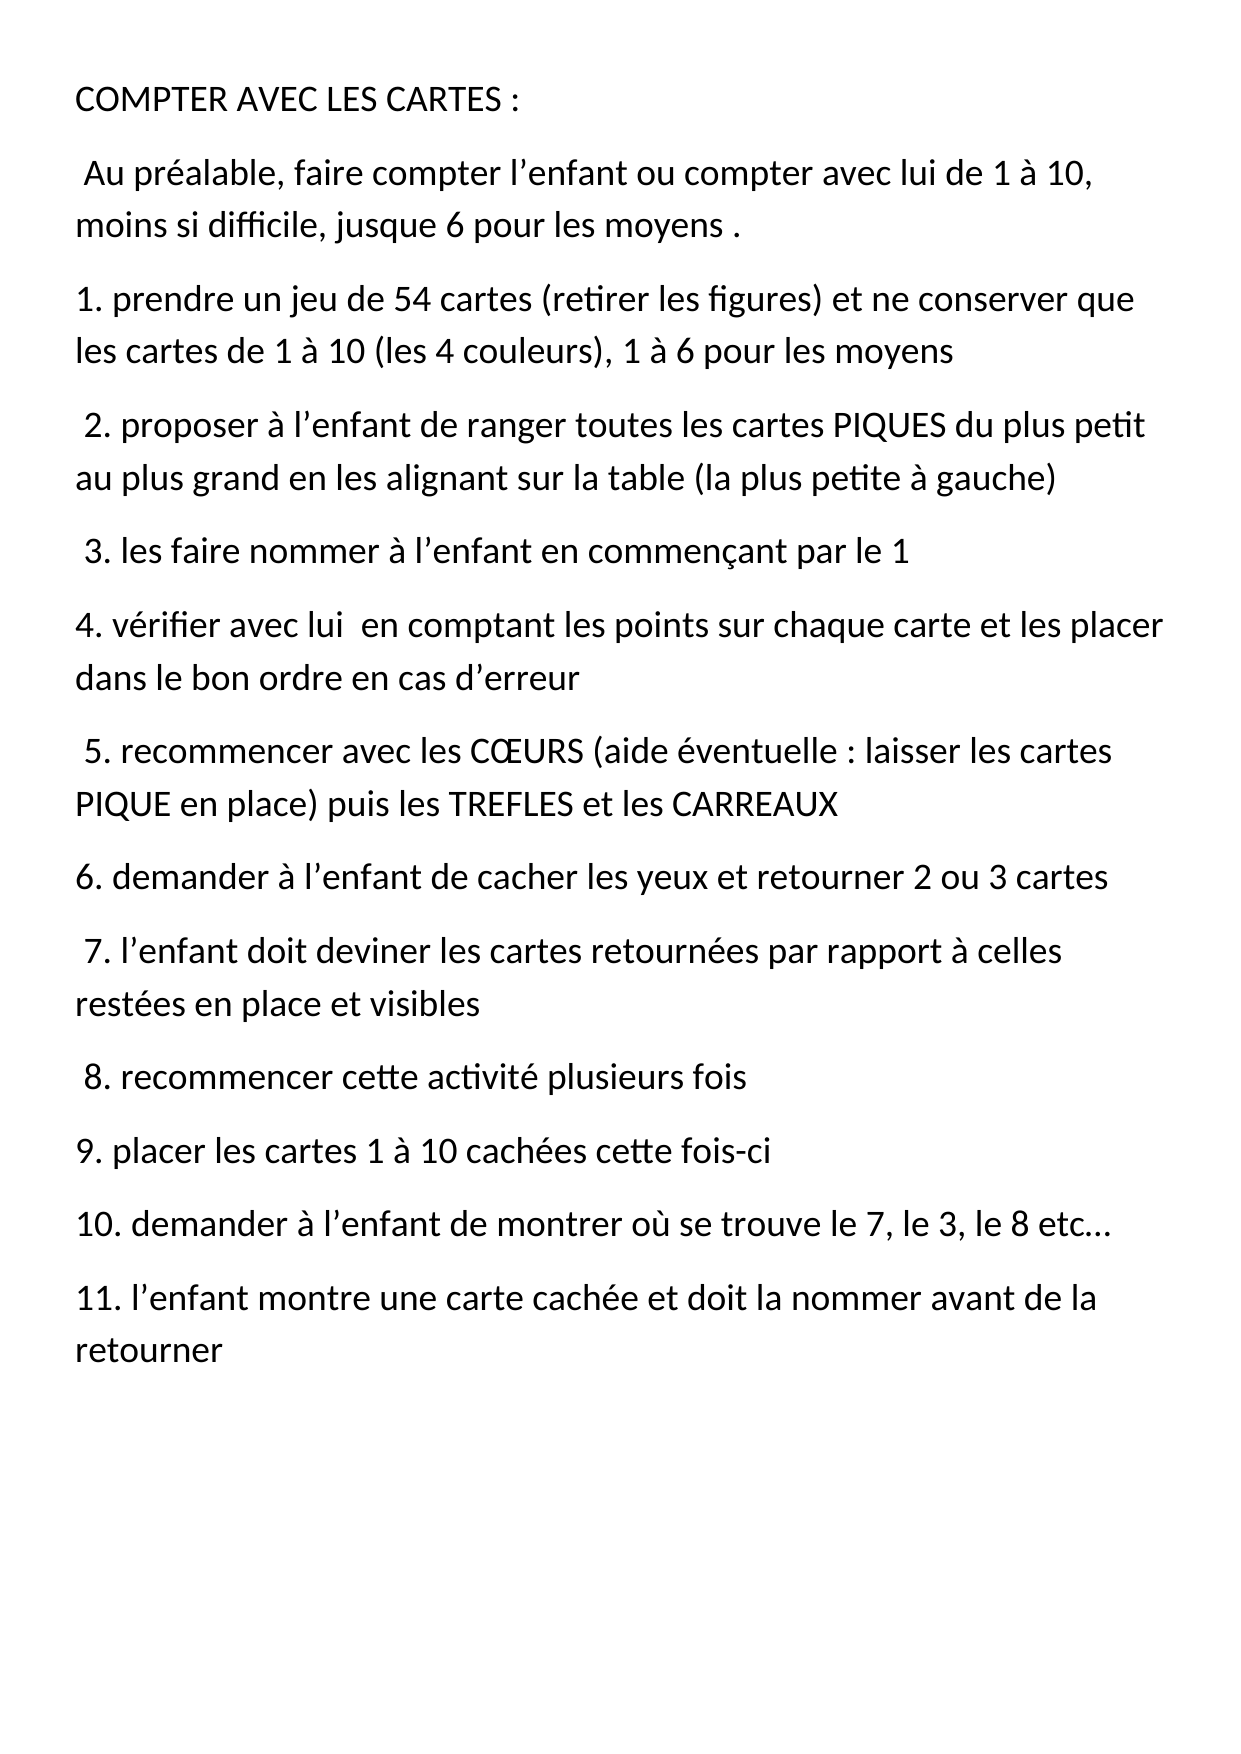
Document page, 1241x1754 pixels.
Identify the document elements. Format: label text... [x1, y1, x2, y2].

text 4. vérifier avec lui en comptant les points sur chaque carte et les placer dans le bon ordre en cas d’erreur [75, 601, 1165, 699]
text 11. l’enfant montre une carte cachée et doit la nommer avant de la retourner [75, 1274, 1165, 1372]
text 7. l’enfant doit deviner les cartes retournées par rapport à celles restées en place et visibles [75, 927, 1165, 1025]
text 2. proposer à l’enfant de ranger toutes les cartes PIQUES du plus petit au plus grand en les alignant sur la table (la plus petite à gauche) [75, 401, 1165, 499]
text Au préalable, faire compter l’enfant ou compter avec lui de 1 à 10, moins si difficile, jusque 6 pour les moyens . [75, 148, 1165, 247]
text 6. demander à l’enfant de cacher les yeux et retourner 2 ou 3 cartes [75, 853, 1165, 899]
text 9. placer les cartes 1 à 10 cachées cette fois-ci [75, 1127, 1165, 1172]
text 8. recommencer cette activité plusieurs fois [75, 1053, 1165, 1099]
text 5. recommencer avec les CŒURS (aide éventuelle : laisser les cartes PIQUE en place) puis les TREFLES et les CARREAUX [75, 727, 1165, 826]
text 3. les faire nommer à l’enfant en commençant par le 1 [75, 527, 1165, 573]
text COMPTER AVEC LES CARTES : [75, 75, 1165, 121]
text 1. prendre un jeu de 54 cartes (retirer les figures) et ne conserver que les cartes de 1 à 10 (les 4 couleurs), 1 à 6 pour les moyens [75, 275, 1165, 373]
text 10. demander à l’enfant de montrer où se trouve le 7, le 3, le 8 etc… [75, 1200, 1165, 1246]
